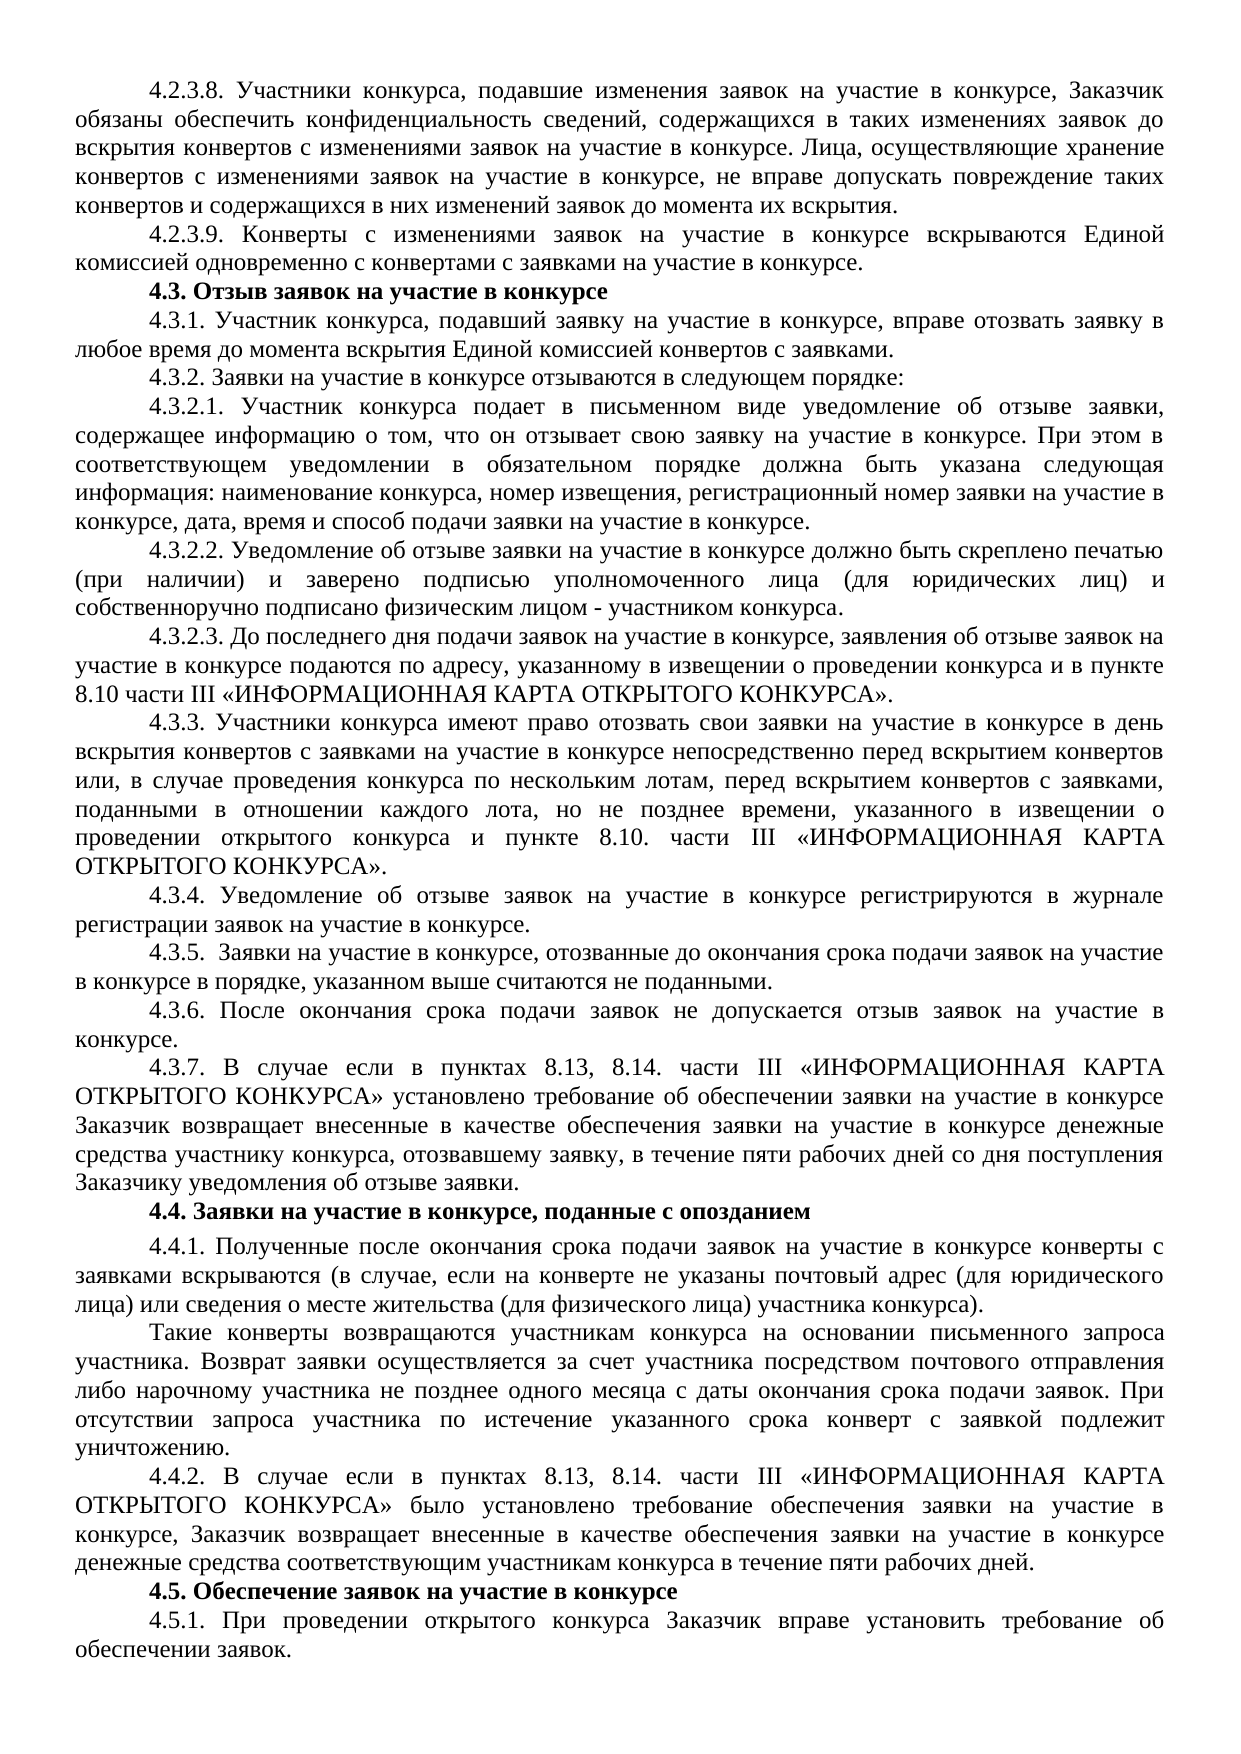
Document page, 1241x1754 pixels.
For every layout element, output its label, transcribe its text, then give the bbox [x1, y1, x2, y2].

text 4.4.2. В случае если в пунктах 8.13, 8.14. части III «ИНФОРМАЦИОННАЯ КАРТА ОТКРЫТОГО КОНКУРСА» было установлено требование обеспечения заявки на участие в конкурсе, Заказчик возвращает внесенные в качестве обеспечения заявки на участие в конкурсе денежные средства соответствующим участникам конкурса в течение пяти рабочих дней. [75, 1461, 1165, 1576]
text 4.4.1. Полученные после окончания срока подачи заявок на участие в конкурсе конверты с заявками вскрываются (в случае, если на конверте не указаны почтовый адрес (для юридического лица) или сведения о месте жительства (для физического лица) участника конкурса). [75, 1231, 1165, 1317]
text Такие конверты возвращаются участникам конкурса на основании письменного запроса участника. Возврат заявки осуществляется за счет участника посредством почтового отправления либо нарочному участника не позднее одного месяца с даты окончания срока подачи заявок. При отсутствии запроса участника по истечение указанного срока конверт с заявкой подлежит уничтожению. [75, 1317, 1165, 1461]
text 4.2.3.8. Участники конкурса, подавшие изменения заявок на участие в конкурсе, Заказчик обязаны обеспечить конфиденциальность сведений, содержащихся в таких изменениях заявок до вскрытия конвертов с изменениями заявок на участие в конкурсе. Лица, осуществляющие хранение конвертов с изменениями заявок на участие в конкурсе, не вправе допускать повреждение таких конвертов и содержащихся в них изменений заявок до момента их вскрытия. [75, 75, 1165, 219]
text 4.3.2.1. Участник конкурса подает в письменном виде уведомление об отзыве заявки, содержащее информацию о том, что он отзывает свою заявку на участие в конкурсе. При этом в соответствующем уведомлении в обязательном порядке должна быть указана следующая информация: наименование конкурса, номер извещения, регистрационный номер заявки на участие в конкурсе, дата, время и способ подачи заявки на участие в конкурсе. [75, 391, 1165, 535]
text 4.3.3. Участники конкурса имеют право отозвать свои заявки на участие в конкурсе в день вскрытия конвертов с заявками на участие в конкурсе непосредственно перед вскрытием конвертов или, в случае проведения конкурса по нескольким лотам, перед вскрытием конвертов с заявками, поданными в отношении каждого лота, но не позднее времени, указанного в извещении о проведении открытого конкурса и пункте 8.10. части III «ИНФОРМАЦИОННАЯ КАРТА ОТКРЫТОГО КОНКУРСА». [75, 707, 1165, 880]
text 4.3.2. Заявки на участие в конкурсе отзываются в следующем порядке: [75, 362, 1165, 391]
text 4.4. Заявки на участие в конкурсе, поданные с опозданием [75, 1196, 1165, 1225]
text 4.3.1. Участник конкурса, подавший заявку на участие в конкурсе, вправе отозвать заявку в любое время до момента вскрытия Единой комиссией конвертов с заявками. [75, 305, 1165, 362]
text 4.3.4. Уведомление об отзыве заявок на участие в конкурсе регистрируются в журнале регистрации заявок на участие в конкурсе. [75, 880, 1165, 937]
text 4.3.2.2. Уведомление об отзыве заявки на участие в конкурсе должно быть скреплено печатью (при наличии) и заверено подписью уполномоченного лица (для юридических лиц) и собственноручно подписано физическим лицом - участником конкурса. [75, 535, 1165, 621]
text 4.3.6. После окончания срока подачи заявок не допускается отзыв заявок на участие в конкурсе. [75, 995, 1165, 1052]
text 4.3.2.3. До последнего дня подачи заявок на участие в конкурсе, заявления об отзыве заявок на участие в конкурсе подаются по адресу, указанному в извещении о проведении конкурса и в пункте 8.10 части III «ИНФОРМАЦИОННАЯ КАРТА ОТКРЫТОГО КОНКУРСА». [75, 621, 1165, 707]
text 4.3.5. Заявки на участие в конкурсе, отозванные до окончания срока подачи заявок на участие в конкурсе в порядке, указанном выше считаются не поданными. [75, 937, 1165, 995]
text 4.2.3.9. Конверты с изменениями заявок на участие в конкурсе вскрываются Единой комиссией одновременно с конвертами с заявками на участие в конкурсе. [75, 219, 1165, 276]
text 4.3. Отзыв заявок на участие в конкурсе [75, 276, 1165, 305]
text 4.3.7. В случае если в пунктах 8.13, 8.14. части III «ИНФОРМАЦИОННАЯ КАРТА ОТКРЫТОГО КОНКУРСА» установлено требование об обеспечении заявки на участие в конкурсе Заказчик возвращает внесенные в качестве обеспечения заявки на участие в конкурсе денежные средства участнику конкурса, отозвавшему заявку, в течение пяти рабочих дней со дня поступления Заказчику уведомления об отзыве заявки. [75, 1052, 1165, 1196]
text 4.5. Обеспечение заявок на участие в конкурсе [75, 1576, 1165, 1605]
text 4.5.1. При проведении открытого конкурса Заказчик вправе установить требование об обеспечении заявок. [75, 1605, 1165, 1662]
